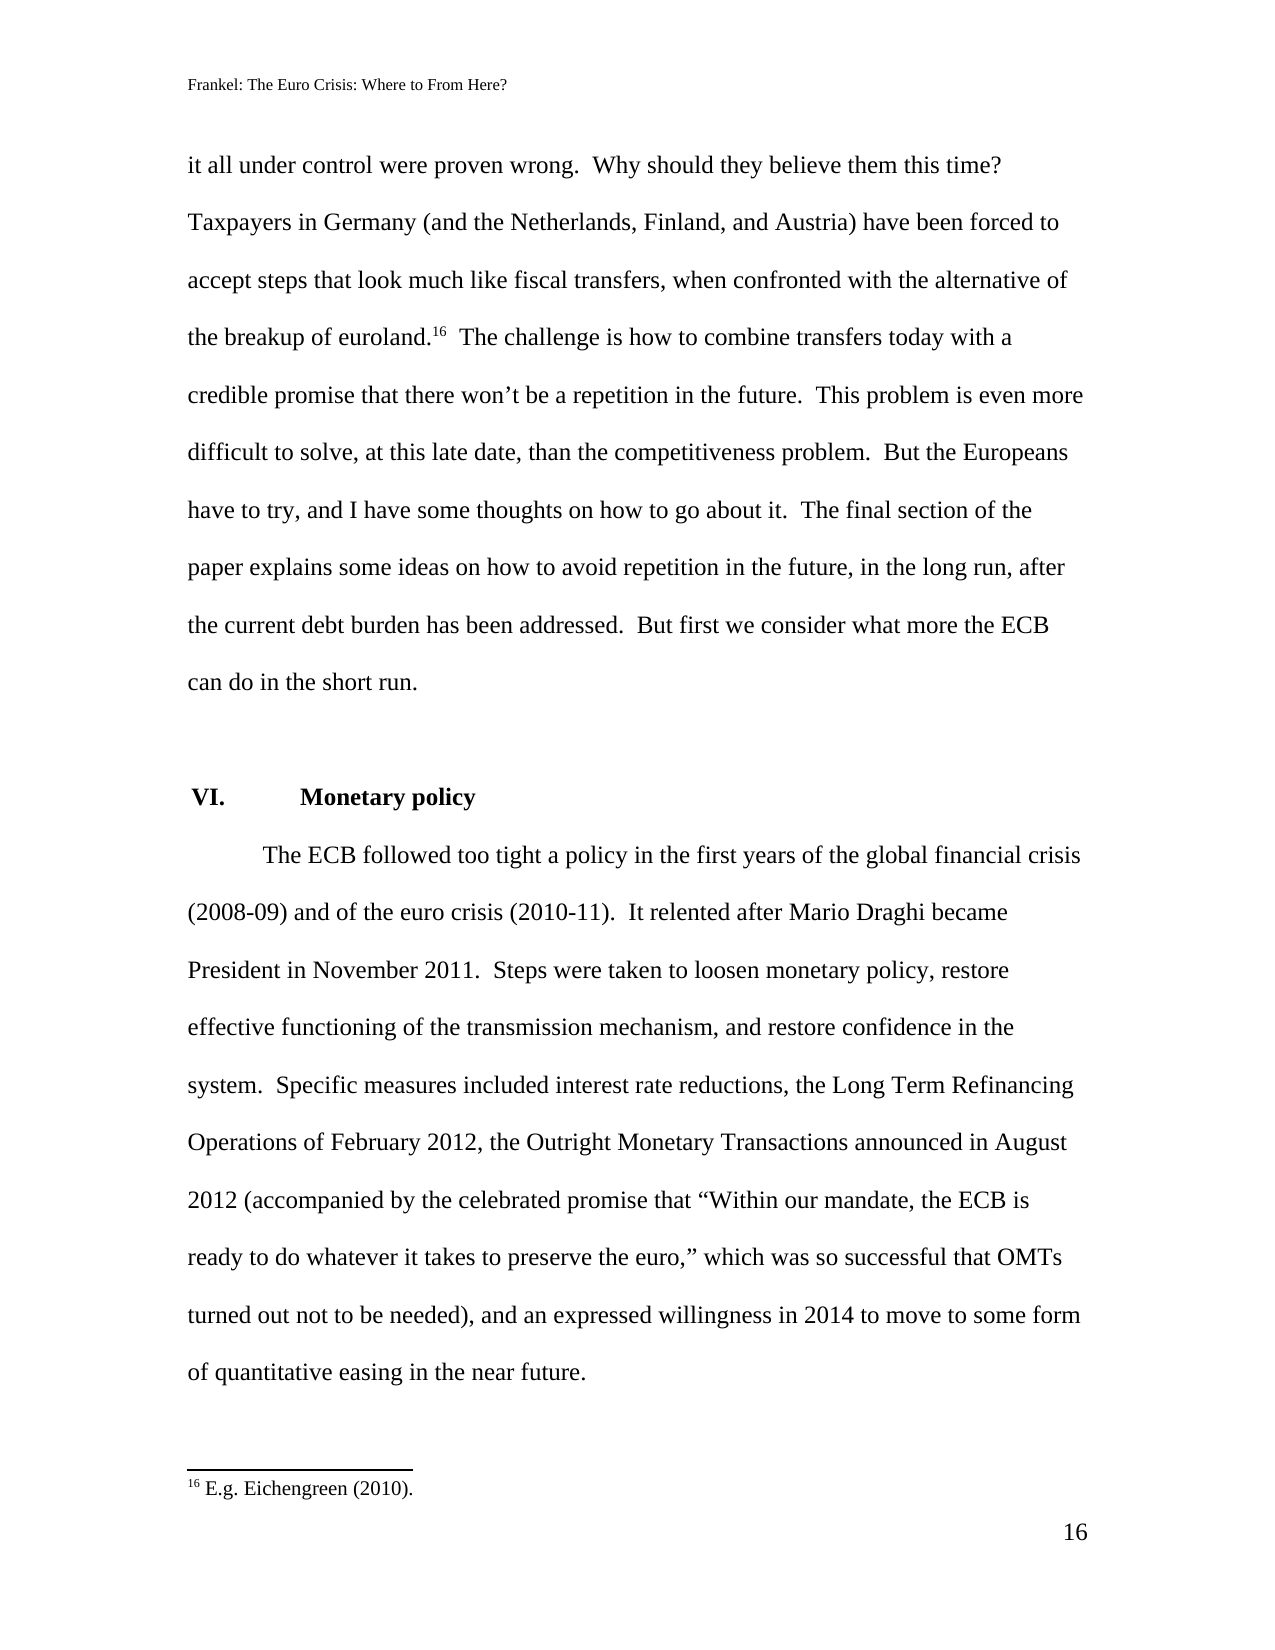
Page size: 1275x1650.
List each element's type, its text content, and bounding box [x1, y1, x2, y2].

text The ECB followed too tight a policy in the first years of the global financial crisis (2008-09) and of the euro crisis (2010-11). It relented after Mario Draghi became President in November 2011. Steps were taken to loosen monetary policy, restore effective functioning of the transmission mechanism, and restore confidence in the system. Specific measures included interest rate reductions, the Long Term Refinancing Operations of February 2012, the Outright Monetary Transactions announced in August 2012 (accompanied by the celebrated promise that “Within our mandate, the ECB is ready to do whatever it takes to preserve the euro,” which was so successful that OMTs turned out not to be needed), and an expressed willingness in 2014 to move to some form of quantitative easing in the near future. [187, 840, 1087, 1386]
list Monetary policy [225, 782, 1087, 811]
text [187, 150, 1087, 696]
